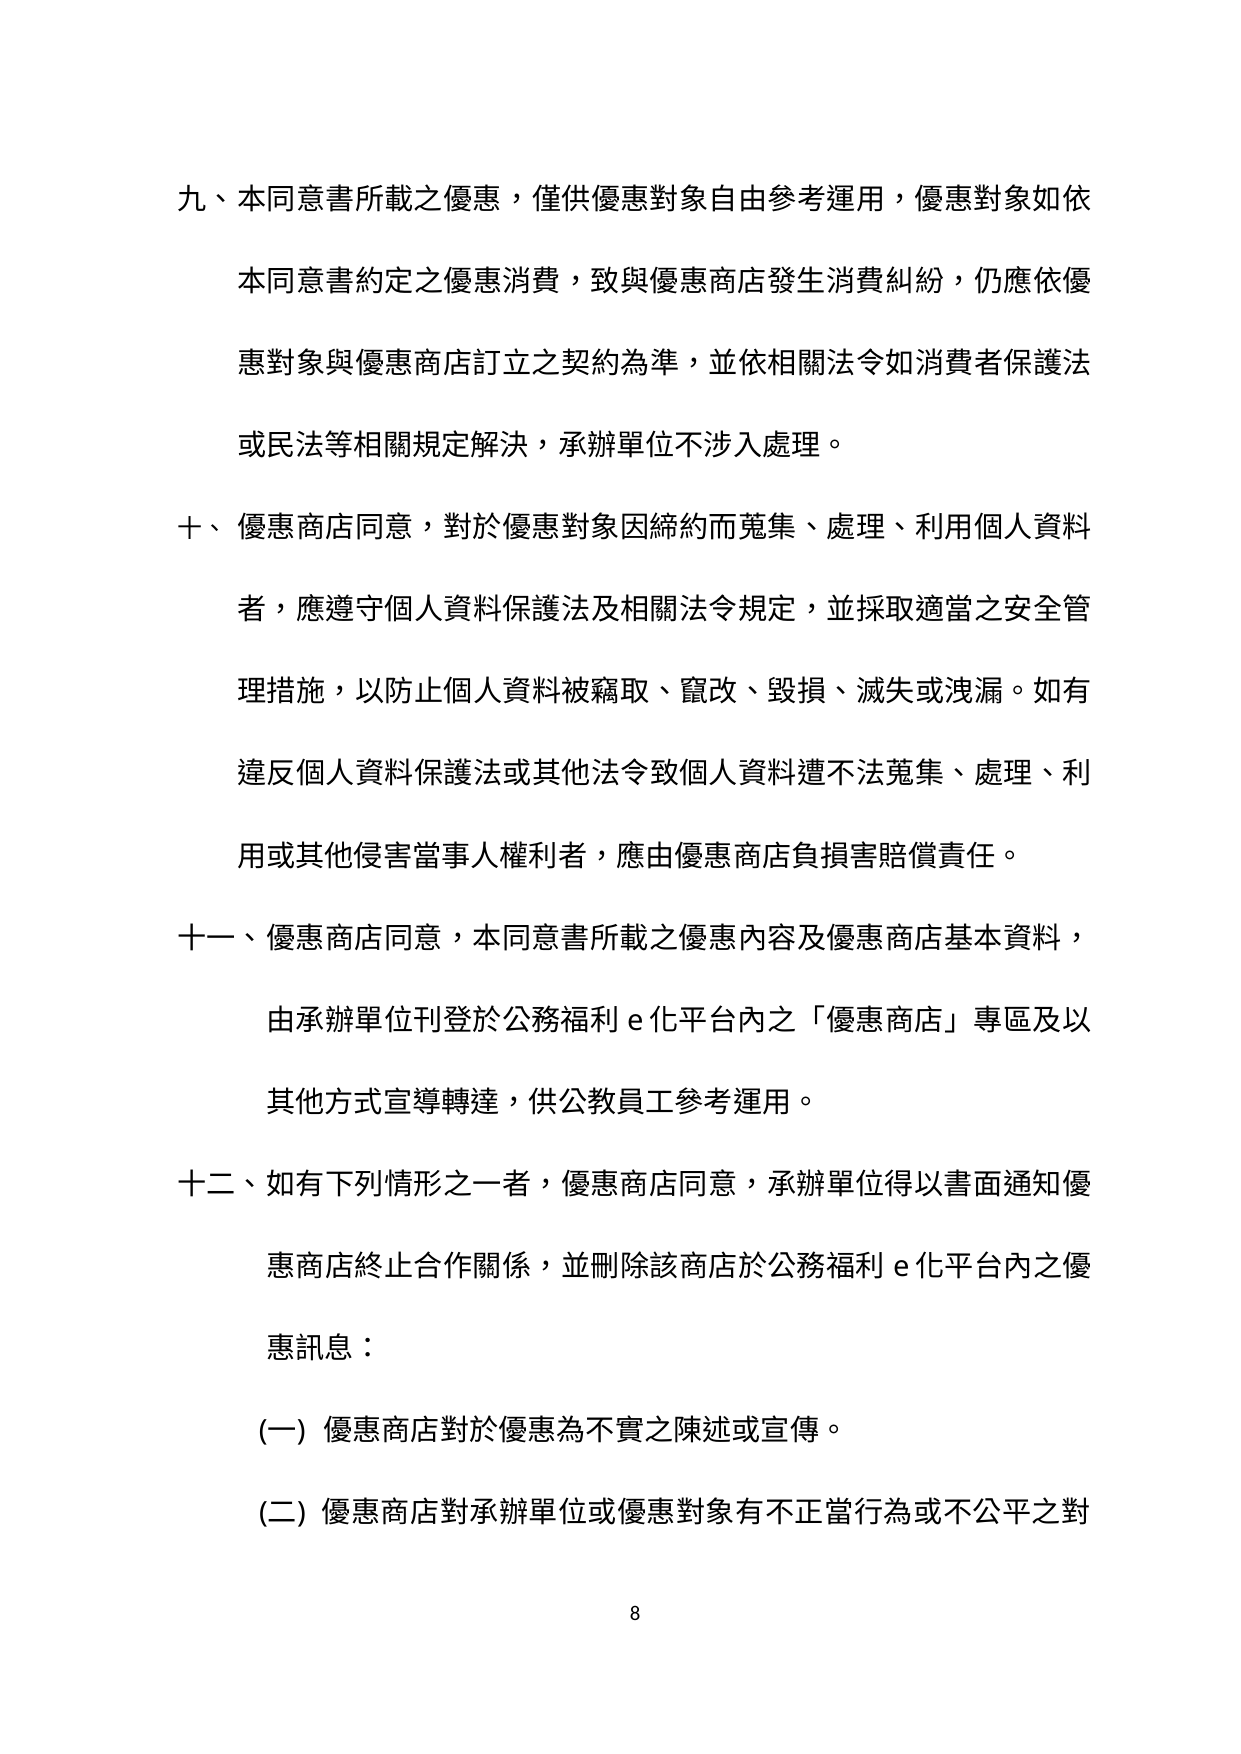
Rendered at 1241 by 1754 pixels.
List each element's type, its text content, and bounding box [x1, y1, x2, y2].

list 優惠商店同意，對於優惠對象因締約而蒐集、處理、利用個人資料者，應遵守個人資料保護法及相關法令規定，並採取適當之安全管理措施，以防止個人資料被竊取、竄改、毀損、滅失或洩漏。如有違反個人資料保護法或其他法令致個人資料遭不法蒐集、處理、利用或其他侵害當事人權利者，應由優惠商店負損害賠償責任。 [177, 484, 1092, 894]
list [259, 1469, 1092, 1551]
list 如有下列情形之一者，優惠商店同意，承辦單位得以書面通知優惠商店終止合作關係，並刪除該商店於公務福利e化平台內之優惠訊息： [177, 1141, 1092, 1387]
list 優惠商店同意，本同意書所載之優惠內容及優惠商店基本資料，由承辦單位刊登於公務福利e化平台內之「優惠商店」專區及以其他方式宣導轉達，供公教員工參考運用。 [177, 894, 1092, 1141]
list 本同意書所載之優惠，僅供優惠對象自由參考運用，優惠對象如依本同意書約定之優惠消費，致與優惠商店發生消費糾紛，仍應依優惠對象與優惠商店訂立之契約為準，並依相關法令如消費者保護法或民法等相關規定解決，承辦單位不涉入處理。 [177, 156, 1092, 484]
list 優惠商店對於優惠為不實之陳述或宣傳。 [177, 1387, 1092, 1469]
